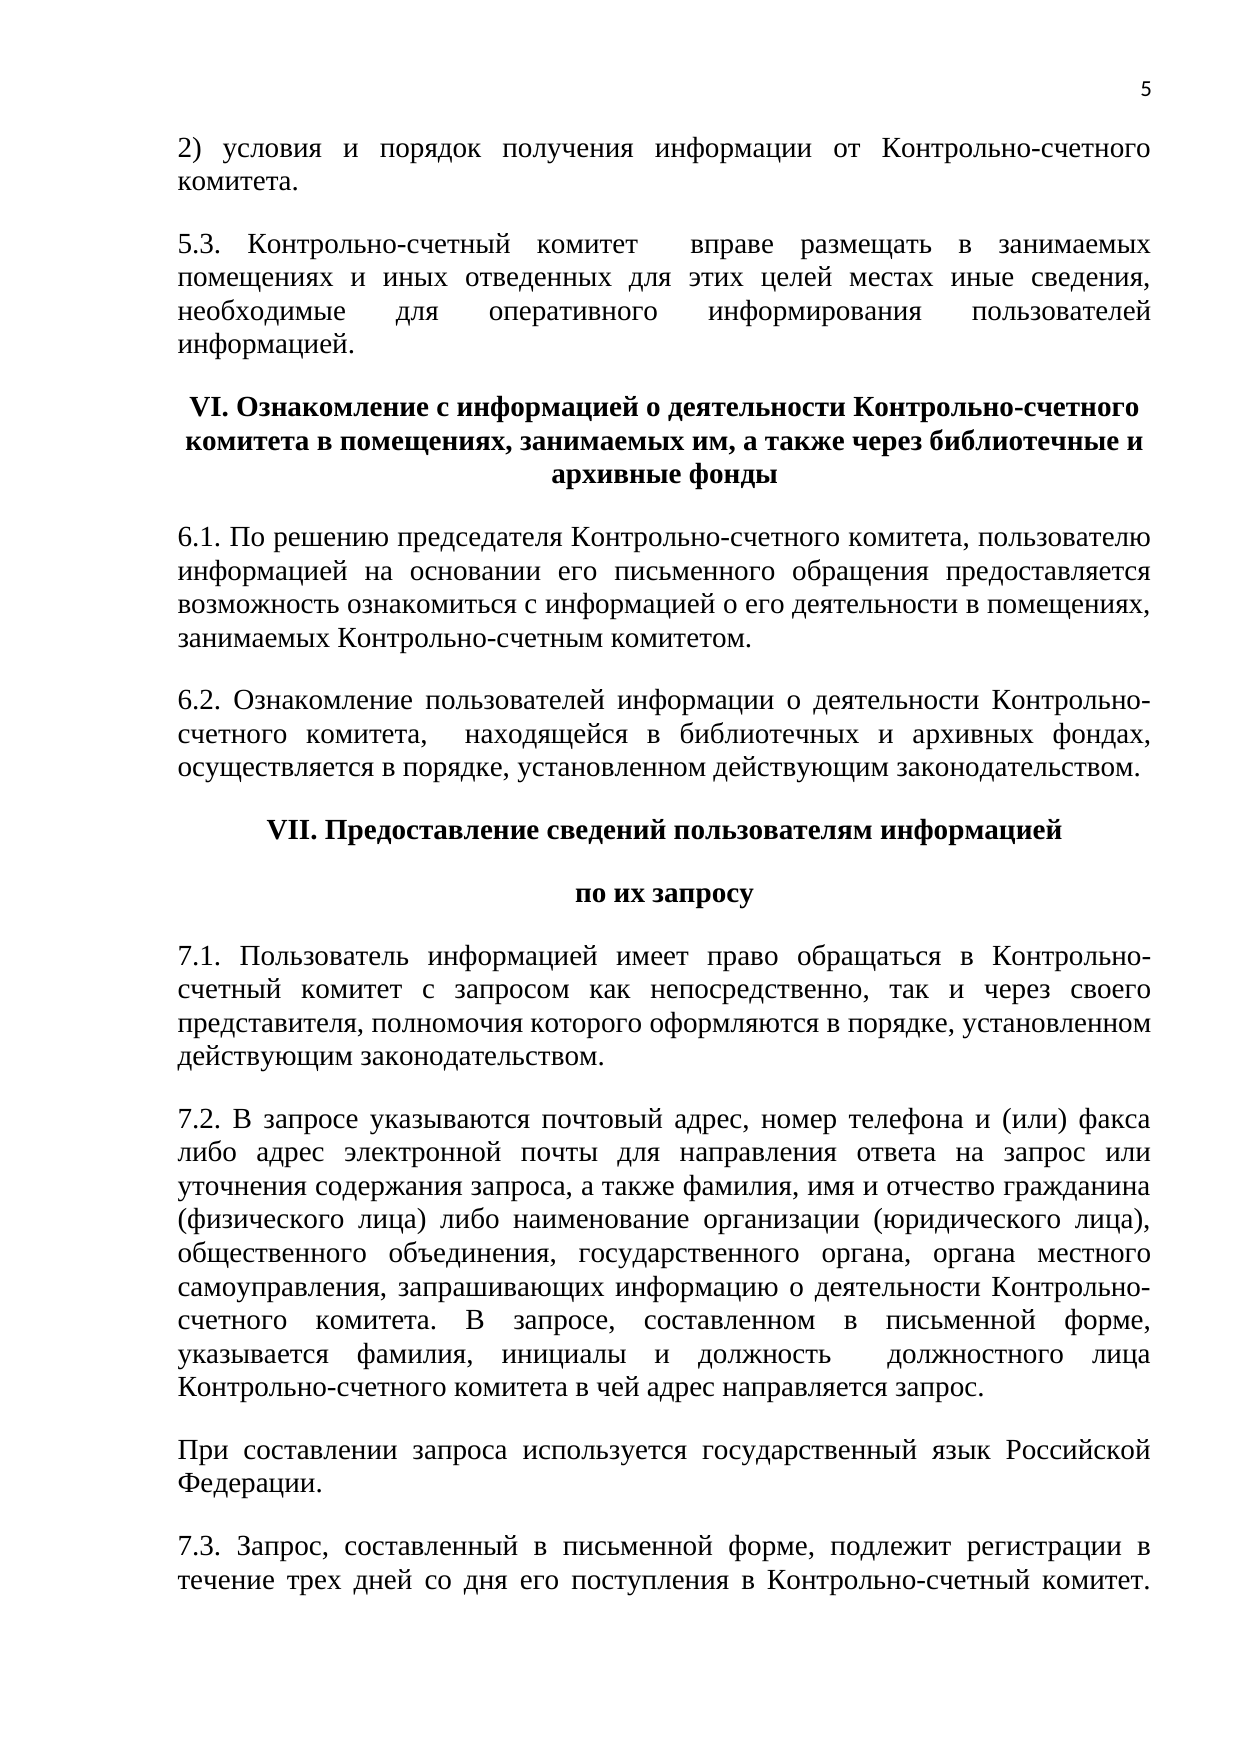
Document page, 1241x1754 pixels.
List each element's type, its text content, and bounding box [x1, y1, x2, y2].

text 6.2. Ознакомление пользователей информации о деятельности Контрольно-счетного комитета, находящейся в библиотечных и архивных фондах, осуществляется в порядке, установленном действующим законодательством. [177, 682, 1152, 783]
text 7.1. Пользователь информацией имеет право обращаться в Контрольно-счетный комитет с запросом как непосредственно, так и через своего представителя, полномочия которого оформляются в порядке, установленном действующим законодательством. [177, 938, 1152, 1072]
text 7.2. В запросе указываются почтовый адрес, номер телефона и (или) факса либо адрес электронной почты для направления ответа на запрос или уточнения содержания запроса, а также фамилия, имя и отчество гражданина (физического лица) либо наименование организации (юридического лица), общественного объединения, государственного органа, органа местного самоуправления, запрашивающих информацию о деятельности Контрольно-счетного комитета. В запросе, составленном в письменной форме, указывается фамилия, инициалы и должность должностного лица Контрольно-счетного комитета в чей адрес направляется запрос. [177, 1101, 1152, 1403]
text При составлении запроса используется государственный язык Российской Федерации. [177, 1432, 1152, 1499]
text VI. Ознакомление с информацией о деятельности Контрольно-счетного комитета в помещениях, занимаемых им, а также через библиотечные и архивные фонды [177, 389, 1152, 490]
text 5.3. Контрольно-счетный комитет вправе размещать в занимаемых помещениях и иных отведенных для этих целей местах иные сведения, необходимые для оперативного информирования пользователей информацией. [177, 226, 1152, 360]
text VII. Предоставление сведений пользователям информацией [177, 812, 1152, 846]
text 2) условия и порядок получения информации от Контрольно-счетного комитета. [177, 130, 1152, 197]
text 6.1. По решению председателя Контрольно-счетного комитета, пользователю информацией на основании его письменного обращения предоставляется возможность ознакомиться с информацией о его деятельности в помещениях, занимаемых Контрольно-счетным комитетом. [177, 519, 1152, 653]
text по их запросу [177, 875, 1152, 908]
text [177, 1528, 1152, 1595]
